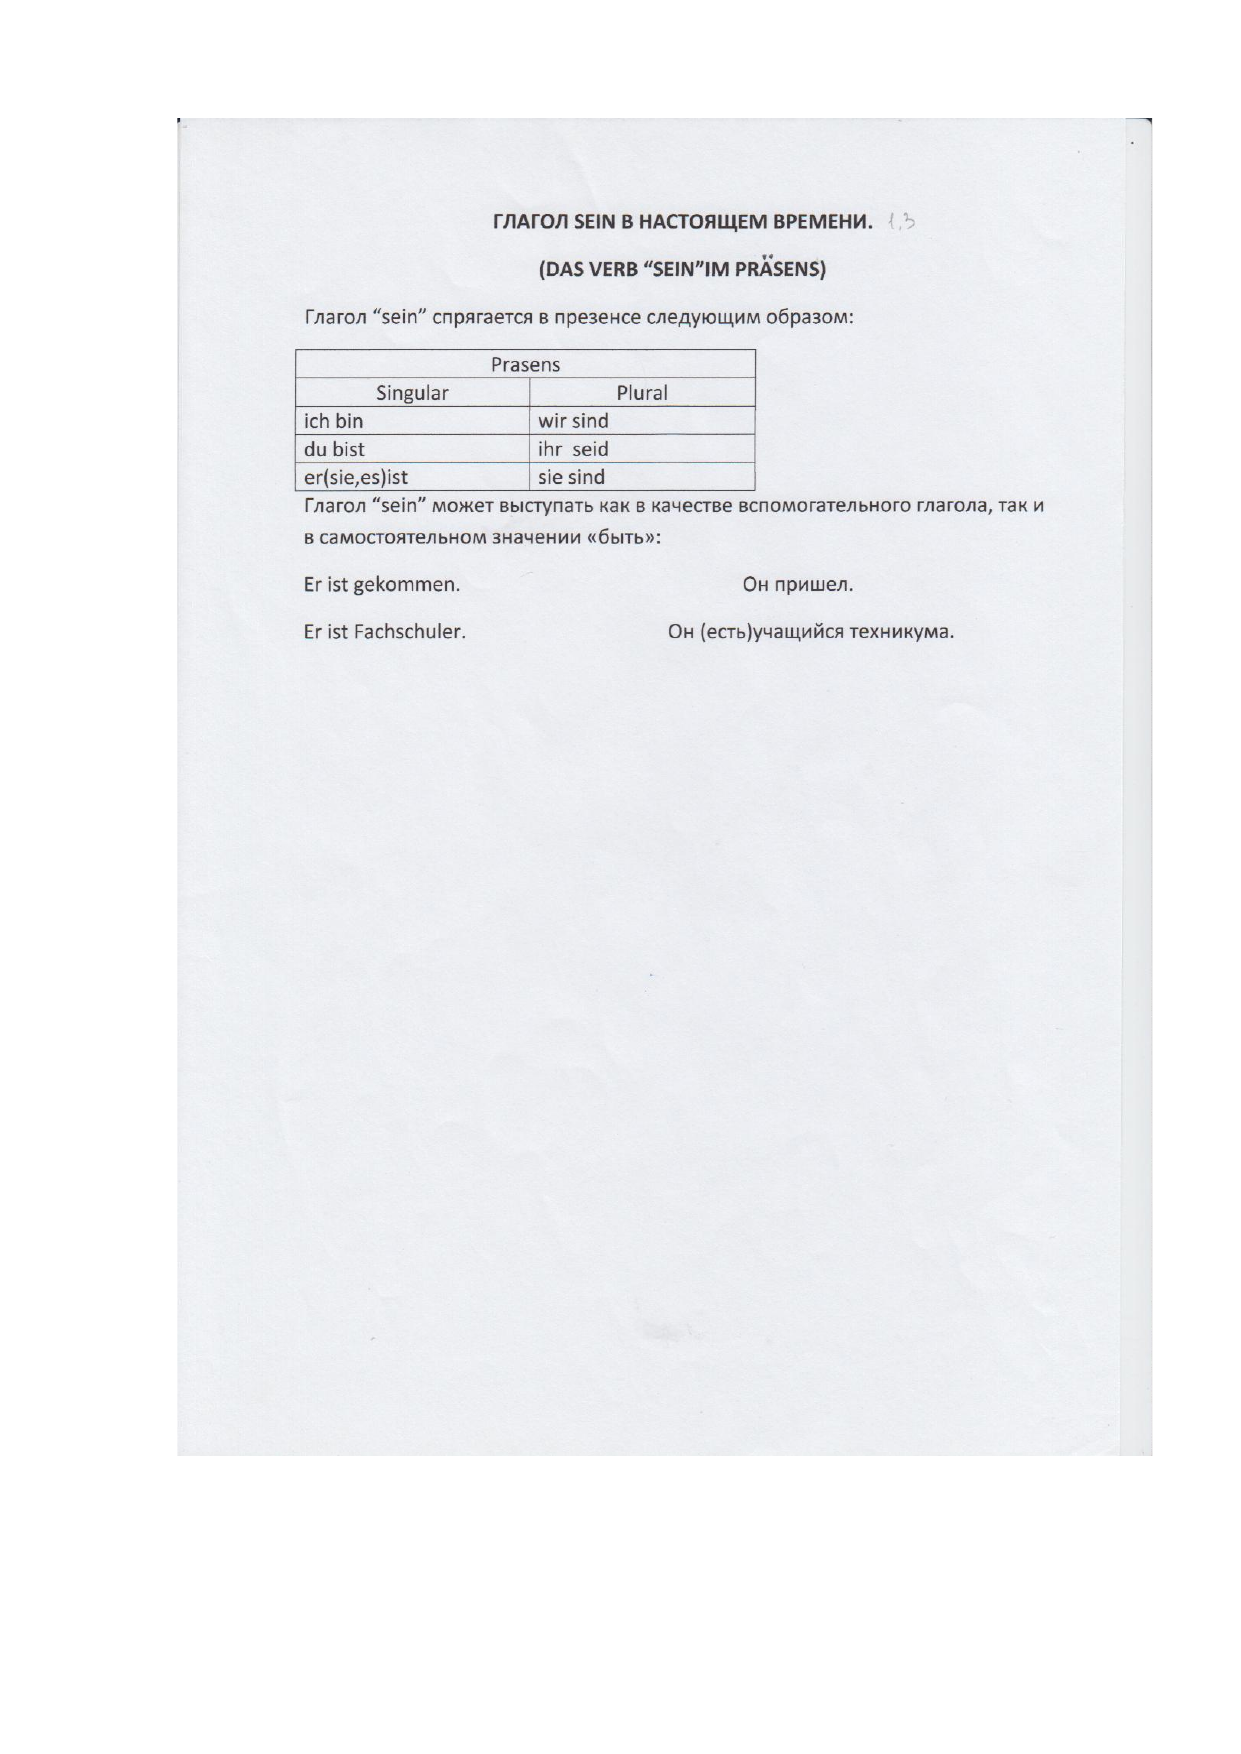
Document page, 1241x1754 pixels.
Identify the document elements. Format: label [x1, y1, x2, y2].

picture [177, 118, 1153, 1456]
